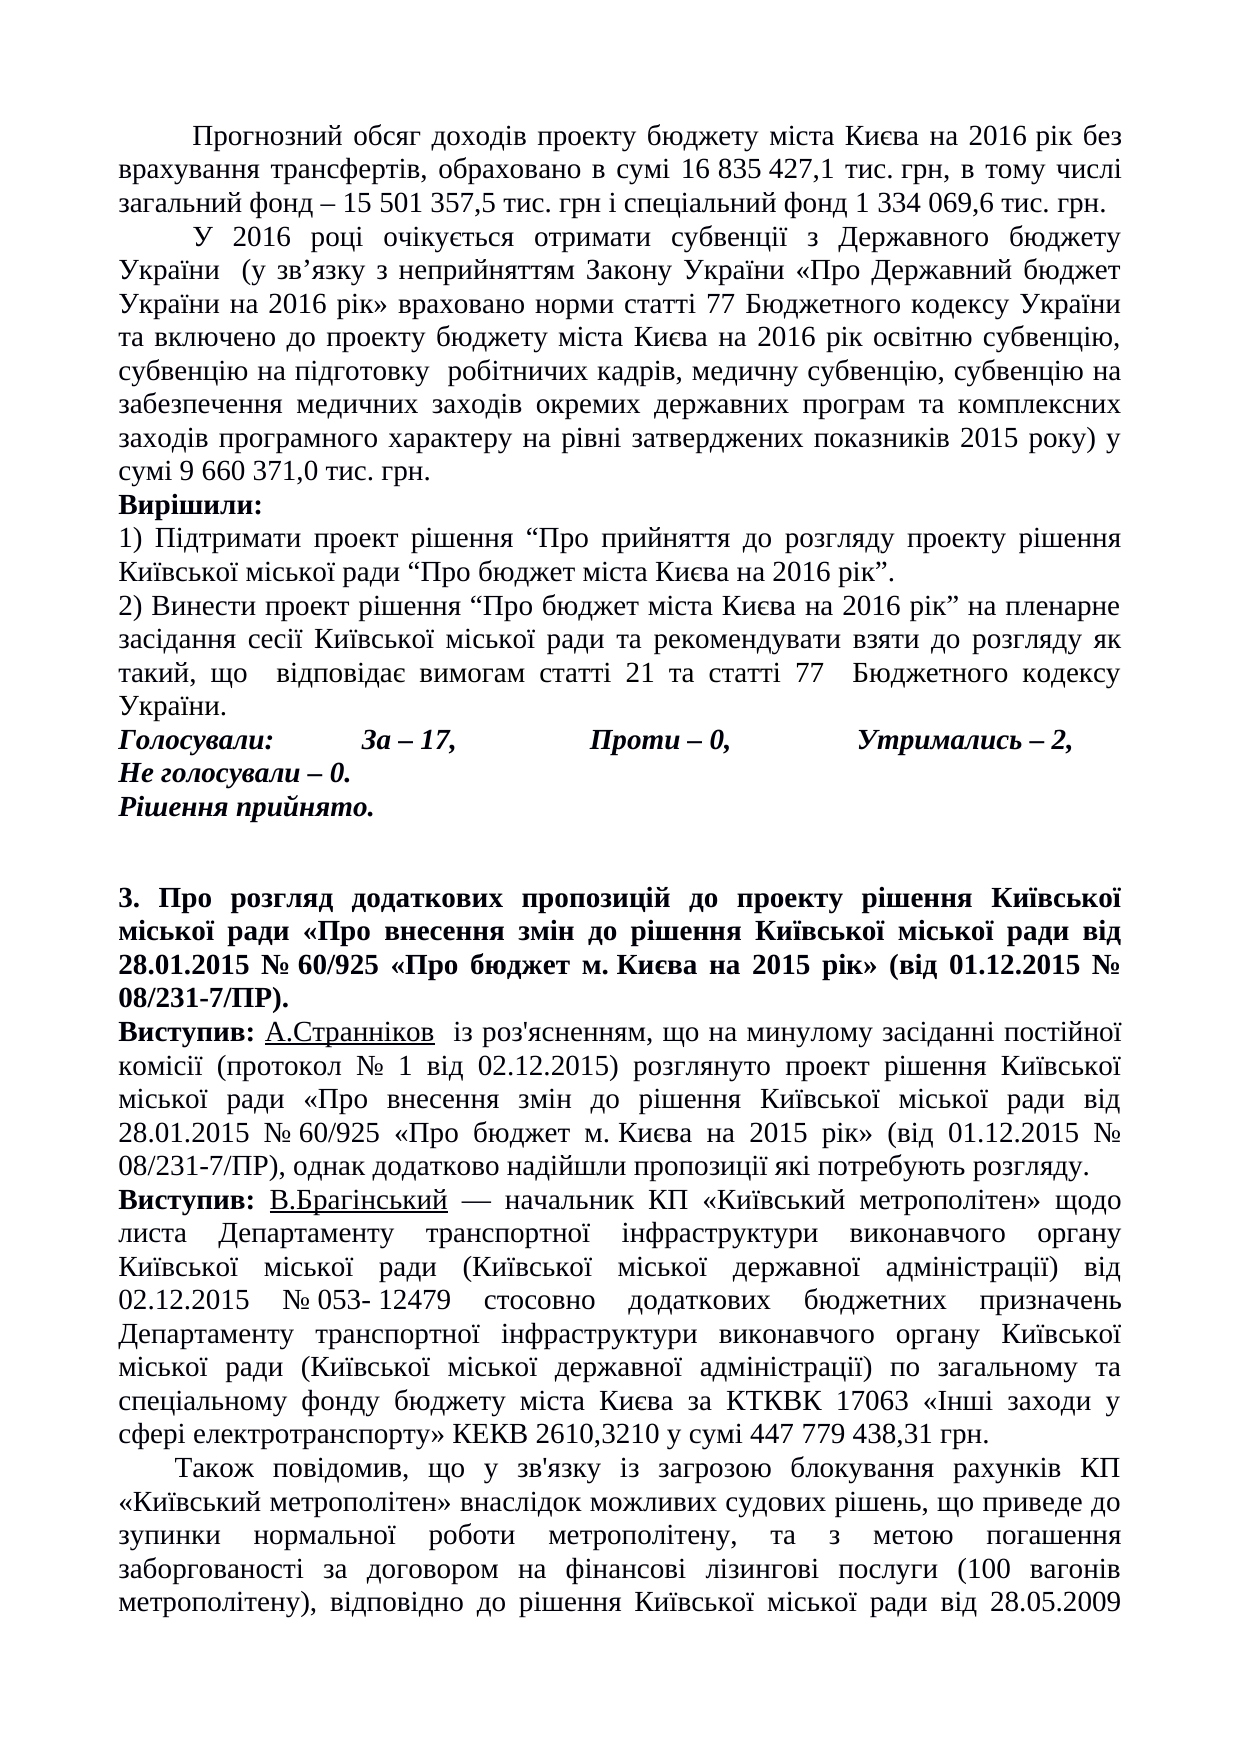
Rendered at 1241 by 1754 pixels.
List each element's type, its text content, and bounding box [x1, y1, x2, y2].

text Прогнозний обсяг доходів проекту бюджету міста Києва на 2016 рік без врахування трансфертів, обраховано в сумі 16 835 427,1 тис. грн, в тому числі загальний фонд – 15 501 357,5 тис. грн і спеціальний фонд 1 334 069,6 тис. грн. [118, 118, 1122, 219]
text Не голосували – 0. [118, 755, 1122, 789]
list Виступив: А.Странніков із роз'ясненням, що на минулому засіданні постійної комісії (протокол № 1 від 02.12.2015) розглянуто проект рішення Київської міської ради «Про внесення змін до рішення Київської міської ради від 28.01.2015 № 60/925 «Про бюджет м. Києва на 2015 рік» (від 01.12.2015 № 08/231-7/ПР), однак додатково надійшли пропозиції які потребують розгляду. [118, 1014, 1122, 1182]
list 3. Про розгляд додаткових пропозицій до проекту рішення Київської міської ради «Про внесення змін до рішення Київської міської ради від 28.01.2015 № 60/925 «Про бюджет м. Києва на 2015 рік» (від 01.12.2015 № 08/231-7/ПР). [118, 880, 1122, 1014]
text 1) Підтримати проект рішення “Про прийняття до розгляду проекту рішення Київської міської ради “Про бюджет міста Києва на 2016 рік”. [118, 521, 1122, 588]
text Вирішили: [118, 487, 1122, 521]
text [118, 1450, 1122, 1618]
text У 2016 році очікується отримати субвенції з Державного бюджету України (у зв’язку з неприйняттям Закону України «Про Державний бюджет України на 2016 рік» враховано норми статті 77 Бюджетного кодексу України та включено до проекту бюджету міста Києва на 2016 рік освітню субвенцію, субвенцію на підготовку робітничих кадрів, медичну субвенцію, субвенцію на забезпечення медичних заходів окремих державних програм та комплексних заходів програмного характеру на рівні затверджених показників 2015 року) у сумі 9 660 371,0 тис. грн. [118, 219, 1122, 487]
text Голосували: За – 17, Проти – 0, Утримались – 2, [118, 722, 1122, 755]
text 2) Винести проект рішення “Про бюджет міста Києва на 2016 рік” на пленарне засідання сесії Київської міської ради та рекомендувати взяти до розгляду як такий, що відповідає вимогам статті 21 та статті 77 Бюджетного кодексу України. [118, 588, 1122, 722]
text Рішення прийнято. [118, 789, 1122, 822]
text Виступив: В.Брагінський — начальник КП «Київський метрополітен» щодо листа Департаменту транспортної інфраструктури виконавчого органу Київської міської ради (Київської міської державної адміністрації) від 02.12.2015 № 053- 12479 стосовно додаткових бюджетних призначень Департаменту транспортної інфраструктури виконавчого органу Київської міської ради (Київської міської державної адміністрації) по загальному та спеціальному фонду бюджету міста Києва за КТКВК 17063 «Інші заходи у сфері електротранспорту» КЕКВ 2610,3210 у сумі 447 779 438,31 грн. [118, 1182, 1122, 1450]
